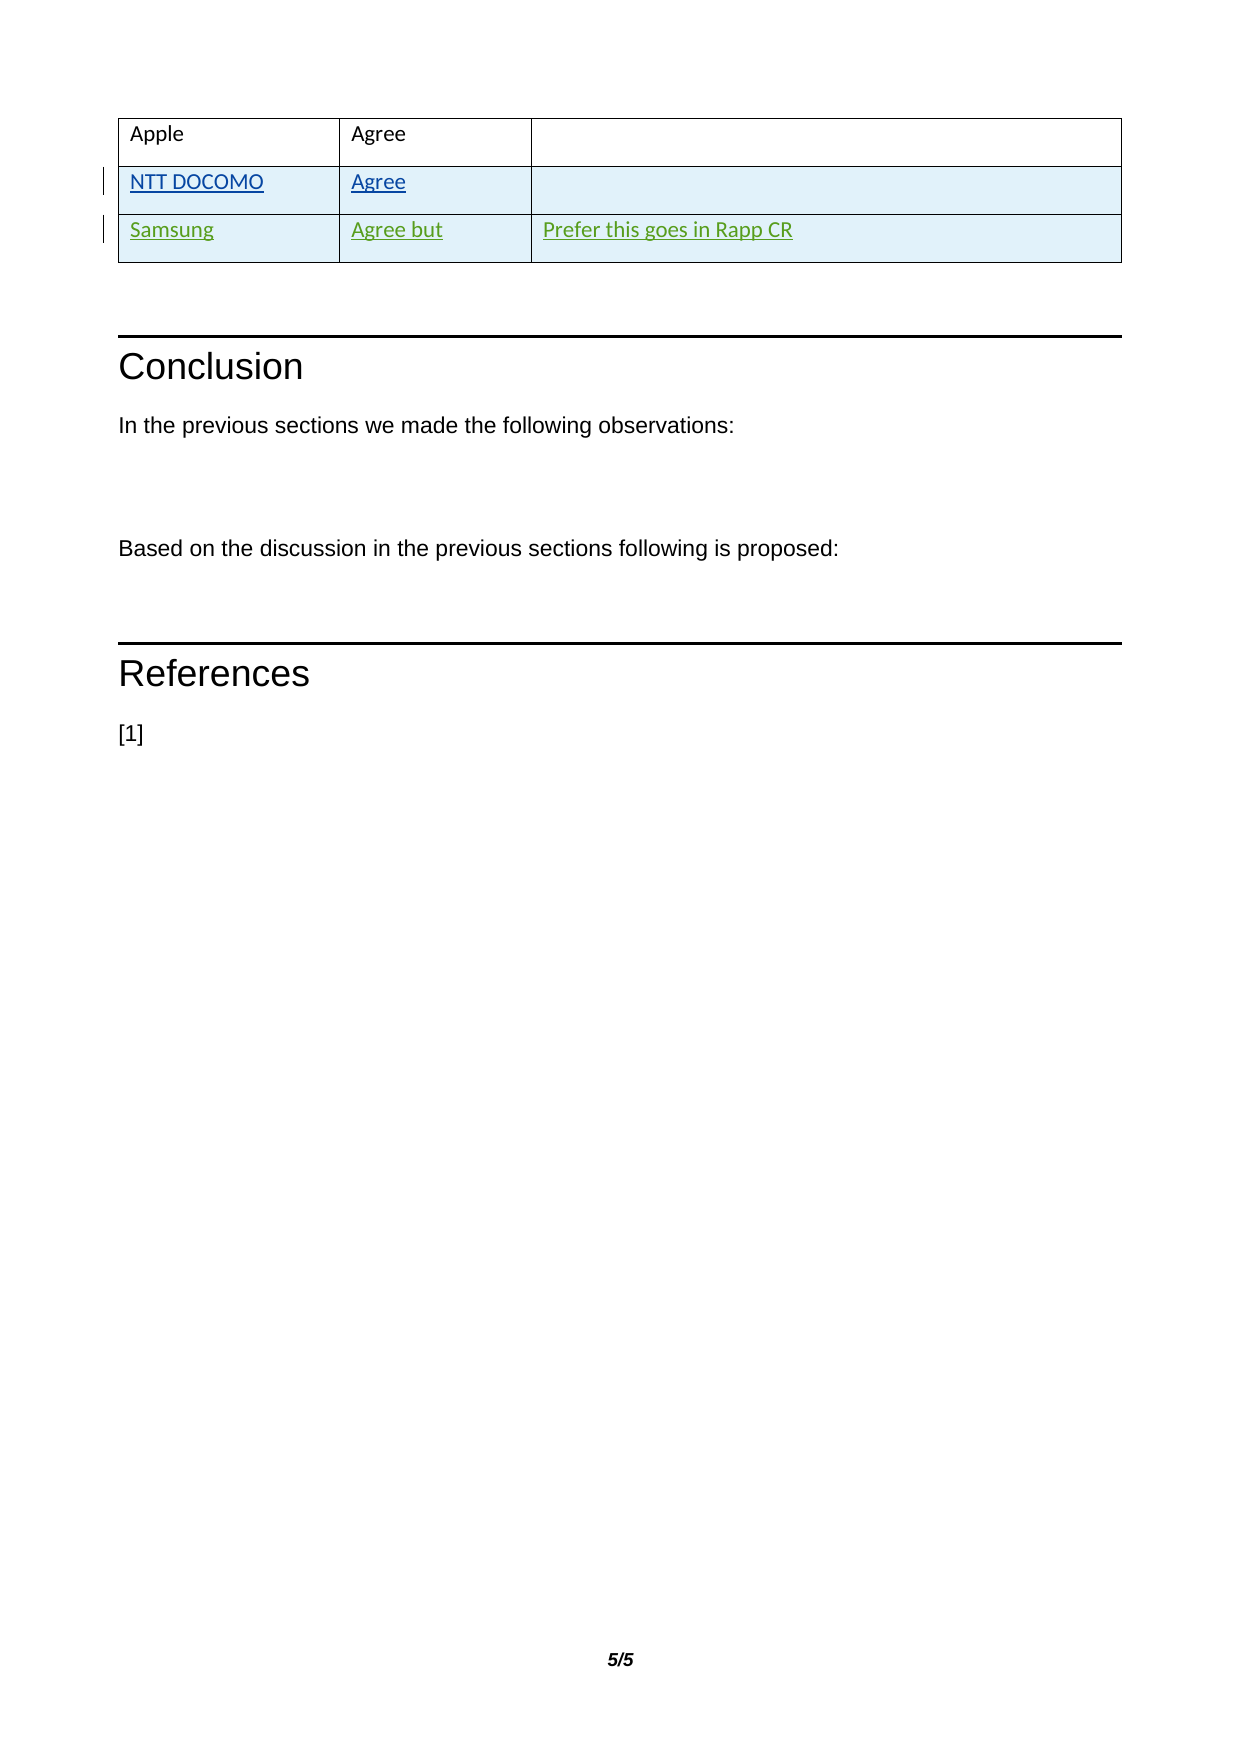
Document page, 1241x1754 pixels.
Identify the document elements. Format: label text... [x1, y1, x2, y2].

table_cell Agree [340, 119, 531, 166]
text In the previous sections we made the following observations: [118, 412, 1122, 438]
text [1] [118, 719, 1122, 746]
subtitle References [118, 645, 1122, 694]
table_cell [532, 119, 1121, 166]
text Based on the discussion in the previous sections following is proposed: [118, 535, 1122, 561]
subtitle Conclusion [118, 338, 1122, 387]
table_cell Apple [119, 119, 339, 166]
